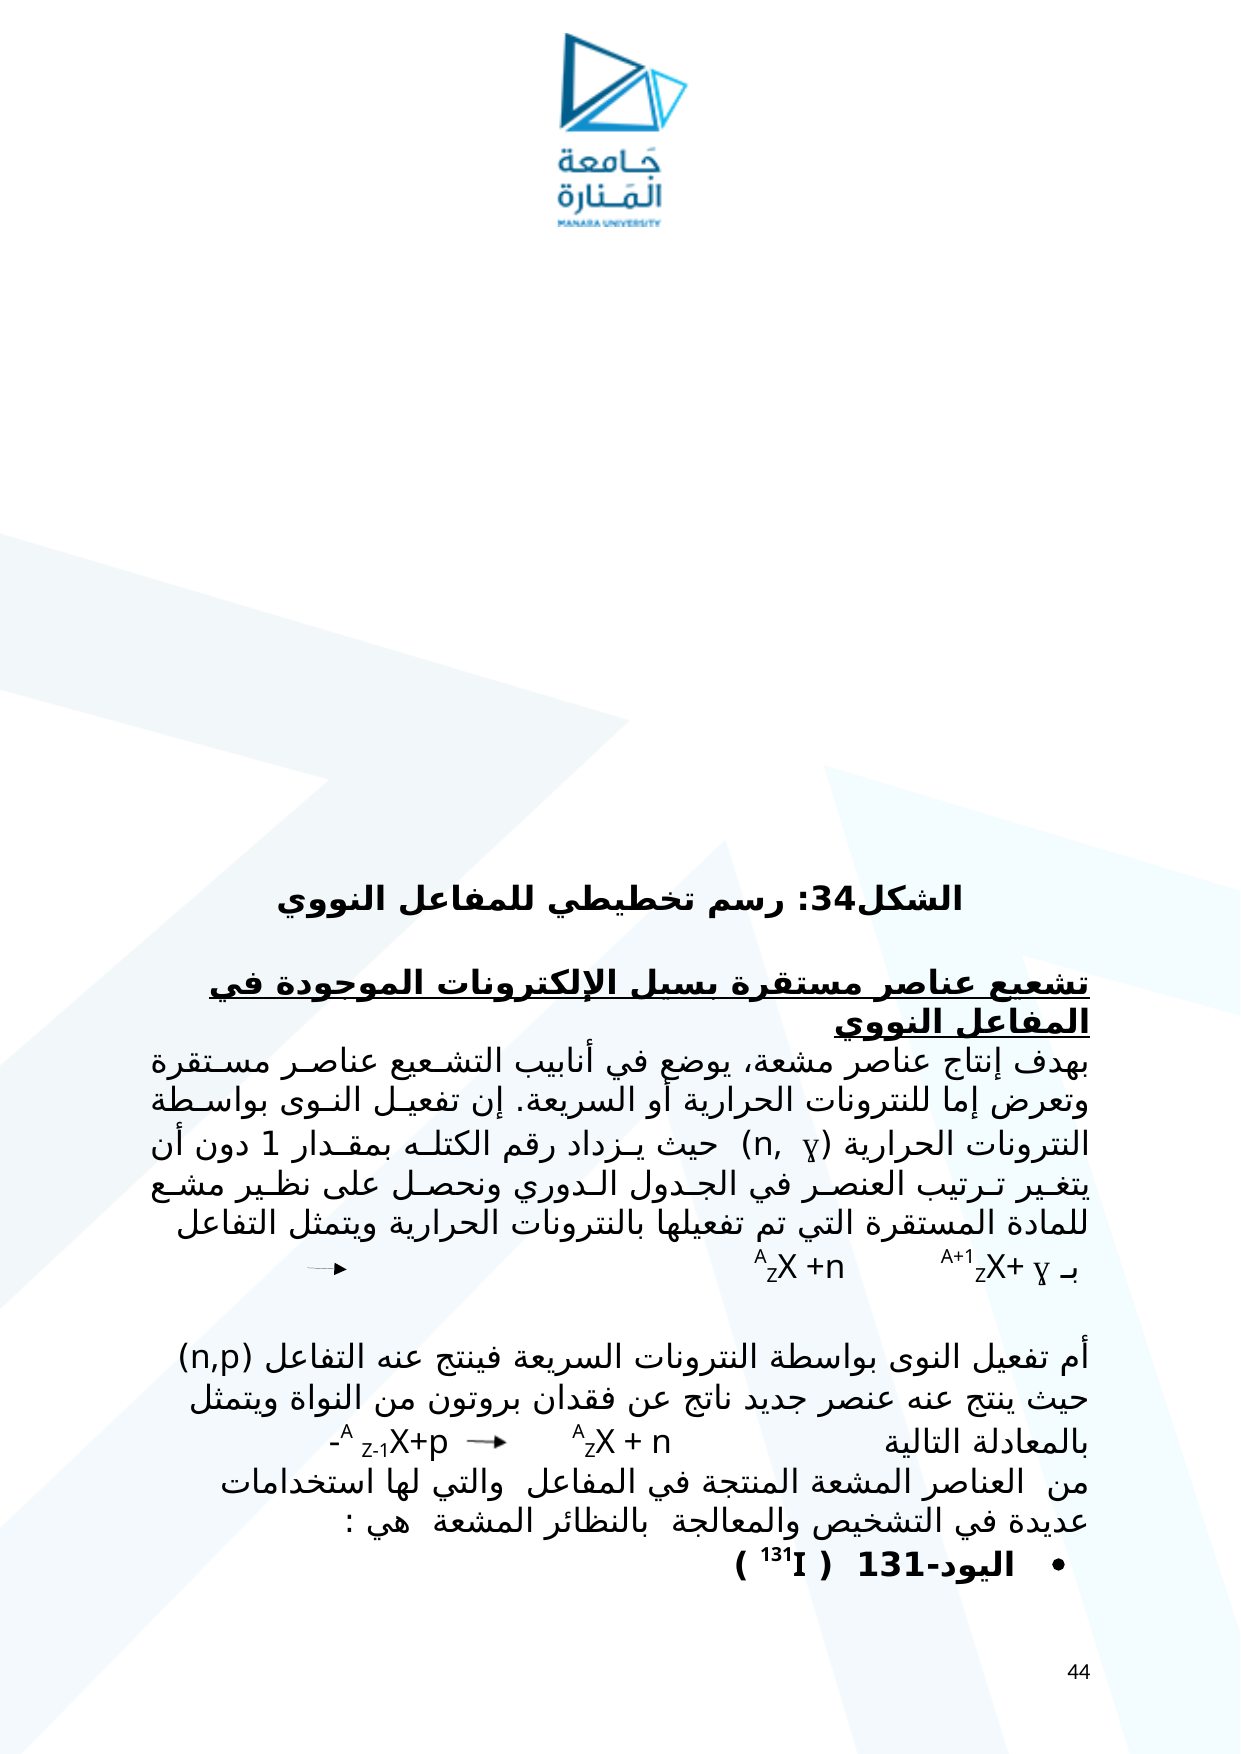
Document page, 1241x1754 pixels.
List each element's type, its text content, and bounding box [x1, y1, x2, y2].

text بهدف إنتاج عناصر مشعة، يوضع في أنابيب التشعيع عناصر مستقرة وتعرض إما للنترونات الحرارية أو السريعة. إن تفعيل النوى بواسطة النترونات الحرارية (n, ɣ) حيث يزداد رقم الكتله بمقدار 1 دون أن يتغير ترتيب العنصر في الجدول الدوري ونحصل على نظير مشع للمادة المستقرة التي تم تفعيلها بالنترونات الحرارية ويتمثل التفاعل [150, 1042, 1090, 1242]
text تشعيع عناصر مستقرة بسيل الإلكترونات الموجودة في المفاعل النووي [150, 964, 1090, 1042]
picture [0, 253, 1241, 1754]
picture [554, 33, 693, 227]
text الشكل34: رسم تخطيطي للمفاعل النووي [150, 879, 1090, 918]
text أم تفعيل النوى بواسطة النترونات السريعة فينتج عنه التفاعل (n,p) حيث ينتج عنه عنصر جديد ناتج عن فقدان بروتون من النواة ويتمثل بالمعادلة التالية A Z-1X+p AZX + n- [150, 1333, 1090, 1463]
text من العناصر المشعة المنتجة في المفاعل والتي لها استخدامات عديدة في التشخيص والمعالجة بالنظائر المشعة هي : [150, 1463, 1090, 1541]
list اليود-131 ( 131I ) [150, 1541, 1053, 1586]
text بـ AZX +n A+1ZX+ ɣ [150, 1242, 1090, 1288]
